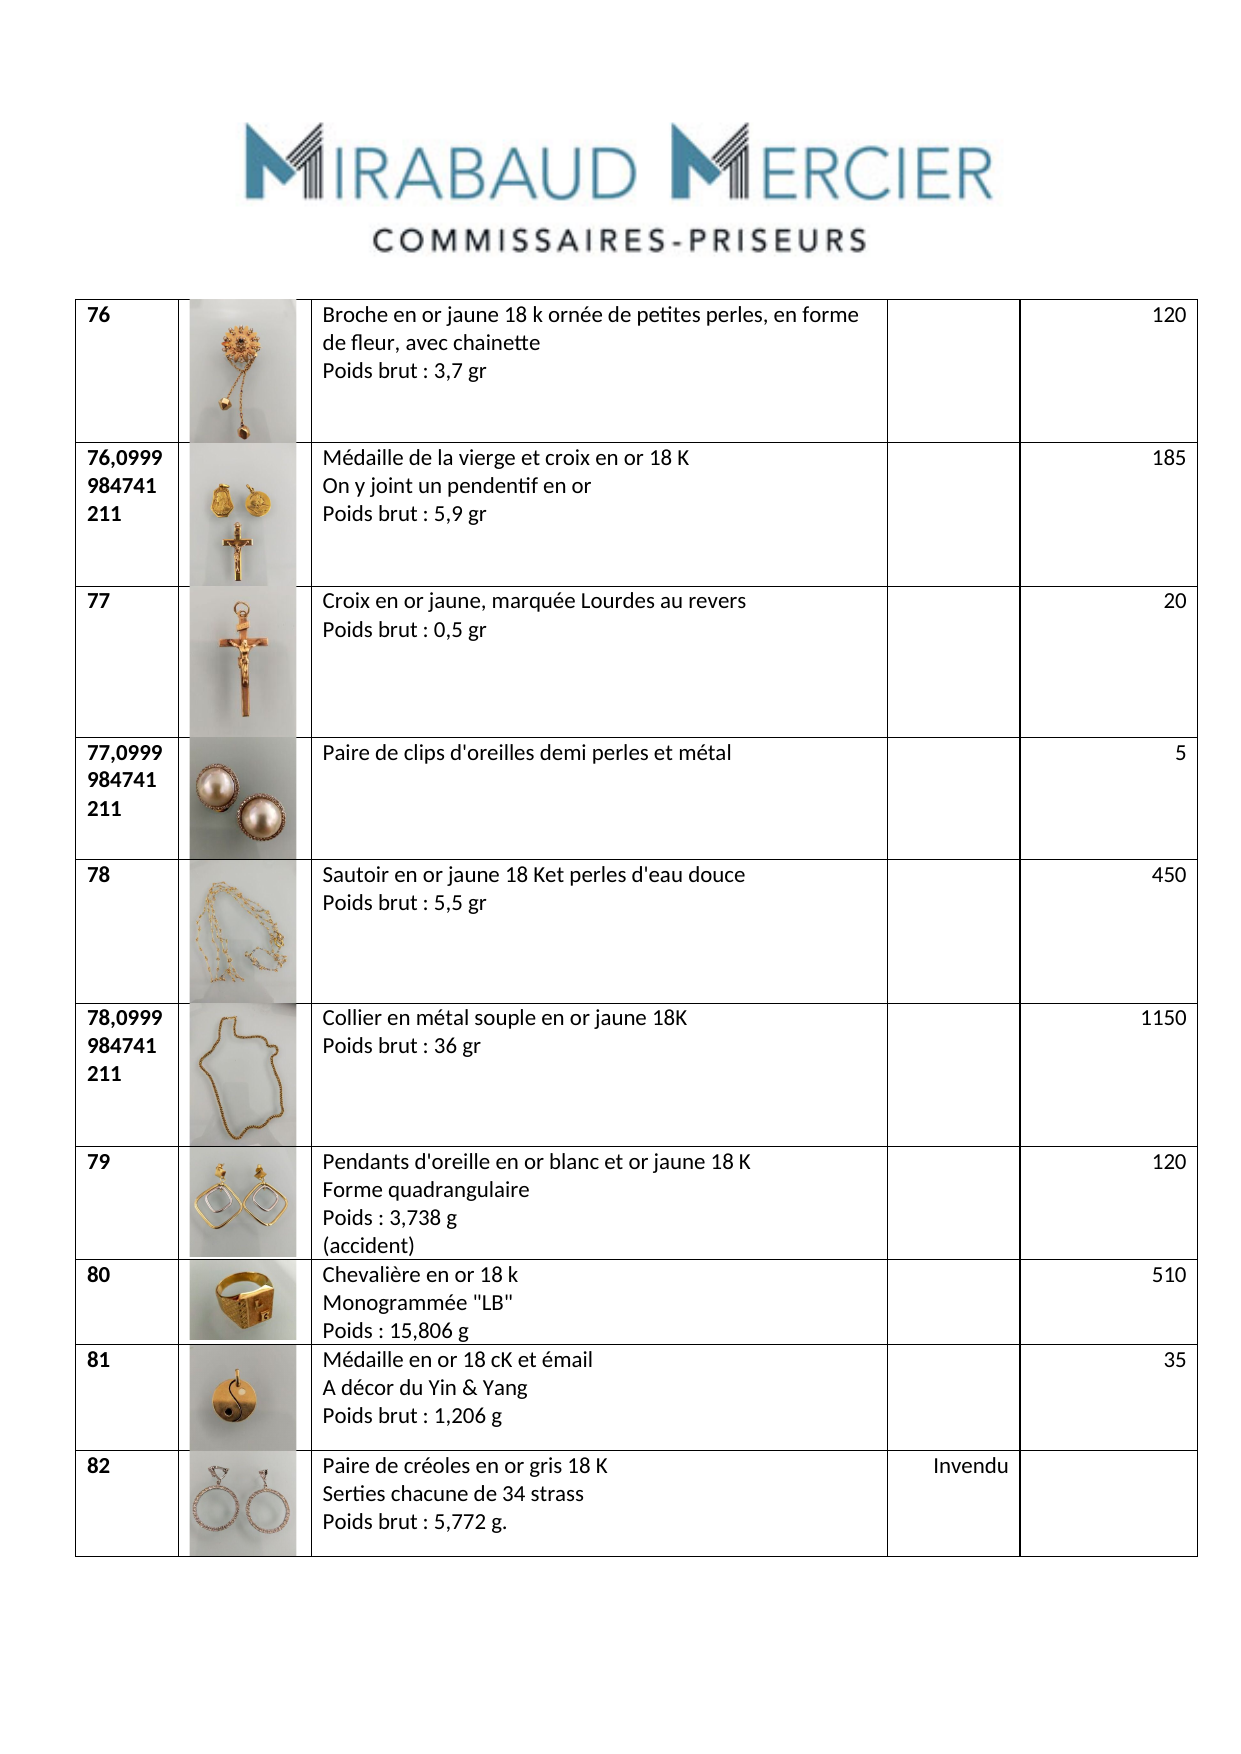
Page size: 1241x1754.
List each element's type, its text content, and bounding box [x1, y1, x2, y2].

table_cell 77 [76, 587, 178, 737]
table_cell [297, 1345, 311, 1450]
picture [189, 1147, 297, 1257]
table_cell Médaille en or 18 cK et émail A décor du Yin & Yang Poids brut : 1,206 g [312, 1345, 887, 1450]
table_cell Broche en or jaune 18 k ornée de petites perles, en forme de fleur, avec chainette Poids brut : 3,7 gr [312, 300, 887, 442]
table_cell [179, 1004, 189, 1146]
table_cell [179, 1147, 311, 1259]
picture [189, 73, 1037, 859]
table_cell 5 [1021, 738, 1197, 859]
table_cell [297, 860, 311, 1002]
table_cell Paire de créoles en or gris 18 K Serties chacune de 34 strass Poids brut : 5,772 g. [312, 1451, 887, 1556]
table_cell [179, 443, 189, 586]
table_cell [297, 443, 311, 586]
table_cell Croix en or jaune, marquée Lourdes au revers Poids brut : 0,5 gr [312, 587, 887, 737]
table_cell [179, 587, 189, 737]
table_cell Pendants d'oreille en or blanc et or jaune 18 K Forme quadrangulaire Poids : 3,738 g (accident) [312, 1147, 887, 1259]
table_cell 120 [1021, 1147, 1197, 1259]
table_cell [179, 1345, 189, 1450]
table_cell 81 [76, 1345, 178, 1450]
table_cell 78,0999984741211 [76, 1004, 178, 1146]
picture [189, 1345, 297, 1556]
table_cell [888, 300, 1019, 442]
table_cell [888, 860, 1019, 1002]
picture [189, 1260, 297, 1340]
table_cell [888, 1260, 1019, 1344]
table_cell [179, 1260, 311, 1344]
table_cell [297, 1004, 311, 1146]
table_cell Paire de clips d'oreilles demi perles et métal [312, 738, 887, 859]
table_cell [179, 300, 189, 442]
table_cell Chevalière en or 18 k Monogrammée "LB" Poids : 15,806 g [312, 1260, 887, 1344]
table_cell Sautoir en or jaune 18 Ket perles d'eau douce Poids brut : 5,5 gr [312, 860, 887, 1002]
table_cell [297, 300, 311, 442]
table_cell 20 [1021, 587, 1197, 737]
table_cell 80 [76, 1260, 178, 1344]
table_cell 76,0999984741211 [76, 443, 178, 586]
table_cell [888, 738, 1019, 859]
table_cell [297, 1451, 311, 1556]
table_cell [297, 738, 311, 859]
table_cell 82 [76, 1451, 178, 1556]
table_cell [888, 1147, 1019, 1259]
table_cell [888, 587, 1019, 737]
table_cell 78 [76, 860, 178, 1002]
table_cell 185 [1021, 443, 1197, 586]
table_cell [888, 1004, 1019, 1146]
table_cell Médaille de la vierge et croix en or 18 K On y joint un pendentif en or Poids brut : 5,9 gr [312, 443, 887, 586]
table_cell Invendu [888, 1451, 1019, 1556]
table_cell [888, 1345, 1019, 1450]
table_cell 450 [1021, 860, 1197, 1002]
table_cell [179, 1451, 189, 1556]
table_cell [179, 738, 189, 859]
table_cell Collier en métal souple en or jaune 18K Poids brut : 36 gr [312, 1004, 887, 1146]
table_cell 120 [1021, 300, 1197, 442]
table_cell [888, 443, 1019, 586]
table_cell [297, 587, 311, 737]
picture [189, 860, 297, 1146]
table_cell [1021, 1451, 1197, 1556]
table_cell 76 [76, 300, 178, 442]
table_cell 1150 [1021, 1004, 1197, 1146]
table_cell [179, 860, 189, 1002]
table_cell 510 [1021, 1260, 1197, 1344]
table_cell 79 [76, 1147, 178, 1259]
table_cell 35 [1021, 1345, 1197, 1450]
table_cell 77,0999984741211 [76, 738, 178, 859]
